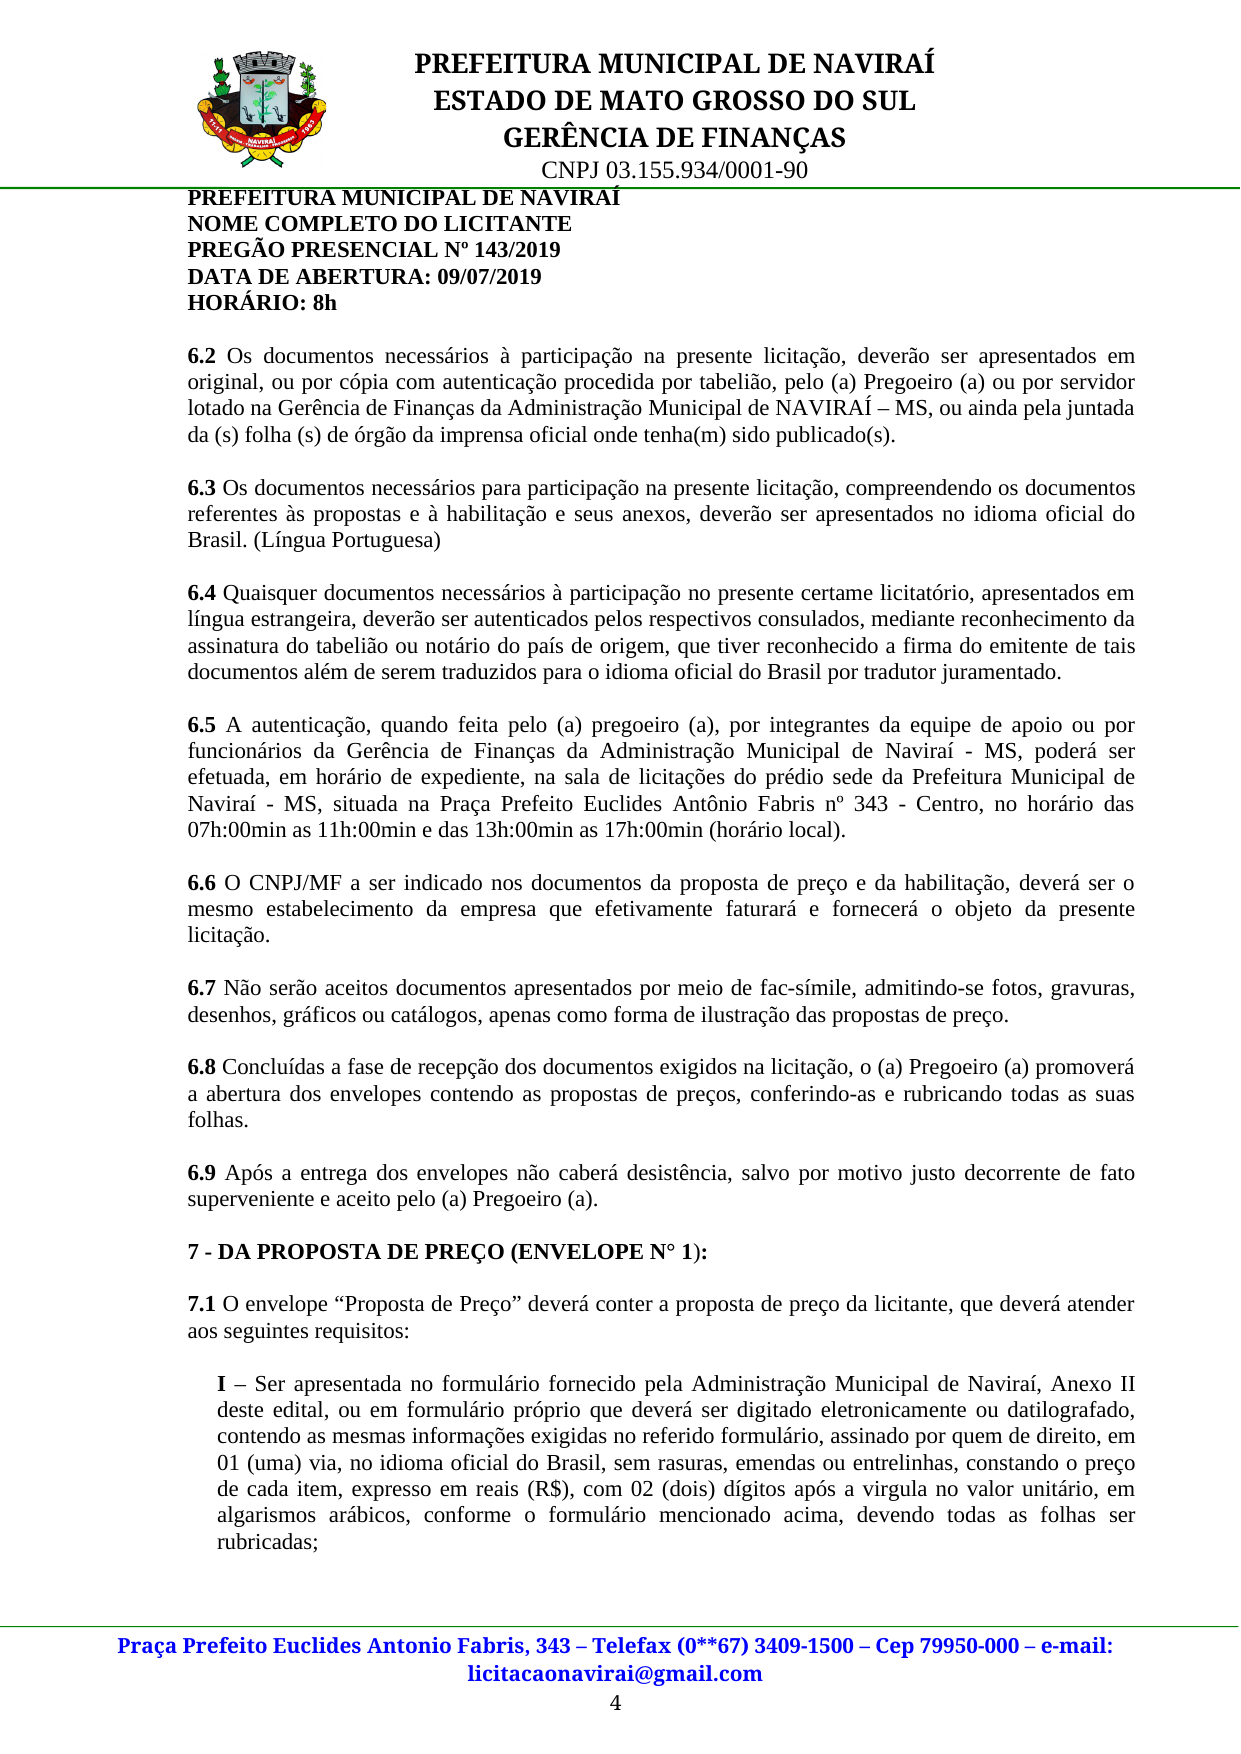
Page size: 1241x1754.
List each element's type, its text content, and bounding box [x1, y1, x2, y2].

picture [197, 51, 327, 168]
text 6.2 Os documentos necessários à participação na presente licitação, deverão ser apresentados em original, ou por cópia com autenticação procedida por tabelião, pelo (a) Pregoeiro (a) ou por servidor lotado na Gerência de Finanças da Administração Municipal de NAVIRAÍ – MS, ou ainda pela juntada da (s) folha (s) de órgão da imprensa oficial onde tenha(m) sido publicado(s). [187, 342, 1137, 447]
text 6.6 O CNPJ/MF a ser indicado nos documentos da proposta de preço e da habilitação, deverá ser o mesmo estabelecimento da empresa que efetivamente faturará e fornecerá o objeto da presente licitação. [187, 869, 1137, 948]
text 6.9 Após a entrega dos envelopes não caberá desistência, salvo por motivo justo decorrente de fato superveniente e aceito pelo (a) Pregoeiro (a). [187, 1159, 1137, 1211]
text 6.8 Concluídas a fase de recepção dos documentos exigidos na licitação, o (a) Pregoeiro (a) promoverá a abertura dos envelopes contendo as propostas de preços, conferindo-as e rubricando todas as suas folhas. [187, 1053, 1137, 1132]
text 7.1 O envelope “Proposta de Preço” deverá conter a proposta de preço da licitante, que deverá atender aos seguintes requisitos: [187, 1291, 1137, 1343]
text DATA DE ABERTURA: 09/07/2019 [187, 263, 1137, 289]
text 6.3 Os documentos necessários para participação na presente licitação, compreendendo os documentos referentes às propostas e à habilitação e seus anexos, deverão ser apresentados no idioma oficial do Brasil. (Língua Portuguesa) [187, 473, 1137, 553]
text NOME COMPLETO DO LICITANTE [187, 210, 1137, 236]
text 6.4 Quaisquer documentos necessários à participação no presente certame licitatório, apresentados em língua estrangeira, deverão ser autenticados pelos respectivos consulados, mediante reconhecimento da assinatura do tabelião ou notário do país de origem, que tiver reconhecido a firma do emitente de tais documentos além de serem traduzidos para o idioma oficial do Brasil por tradutor juramentado. [187, 579, 1137, 684]
text autenticação, quando feita pelo (a) pregoeiro (a), por integrantes da equipe de apoio ou por funcionários da Gerência de Finanças da Administração Municipal de Naviraí - MS, poderá ser efetuada, em horário de expediente, na sala de licitações do prédio sede da Prefeitura Municipal de Naviraí - MS, situada na Praça Prefeito Euclides Antônio Fabris nº 343 - Centro, no horário das 07h:00min as 11h:00min e das 13h:00min as 17h:00min (horário local). [187, 711, 1137, 842]
text 7 - DA PROPOSTA DE PREÇO (ENVELOPE N° 1): [187, 1238, 1137, 1264]
text I – Ser apresentada no formulário fornecido pela Administração Municipal de Naviraí, Anexo II deste edital, ou em formulário próprio que deverá ser digitado eletronicamente ou datilografado, contendo as mesmas informações exigidas no referido formulário, assinado por quem de direito, em 01 (uma) via, no idioma oficial do Brasil, sem rasuras, emendas ou entrelinhas, constando o preço de cada item, expresso em reais (R$), com 02 (dois) dígitos após a virgula no valor unitário, em algarismos arábicos, conforme o formulário mencionado acima, devendo todas as folhas ser rubricadas; [217, 1369, 1137, 1554]
text HORÁRIO: 8h [187, 289, 1137, 315]
text 6.7 Não serão aceitos documentos apresentados por meio de fac-símile, admitindo-se fotos, gravuras, desenhos, gráficos ou catálogos, apenas como forma de ilustração das propostas de preço. [187, 974, 1137, 1027]
text PREFEITURA MUNICIPAL DE NAVIRAÍ [187, 184, 1137, 210]
text PREGÃO PRESENCIAL Nº 143/2019 [187, 236, 1137, 263]
